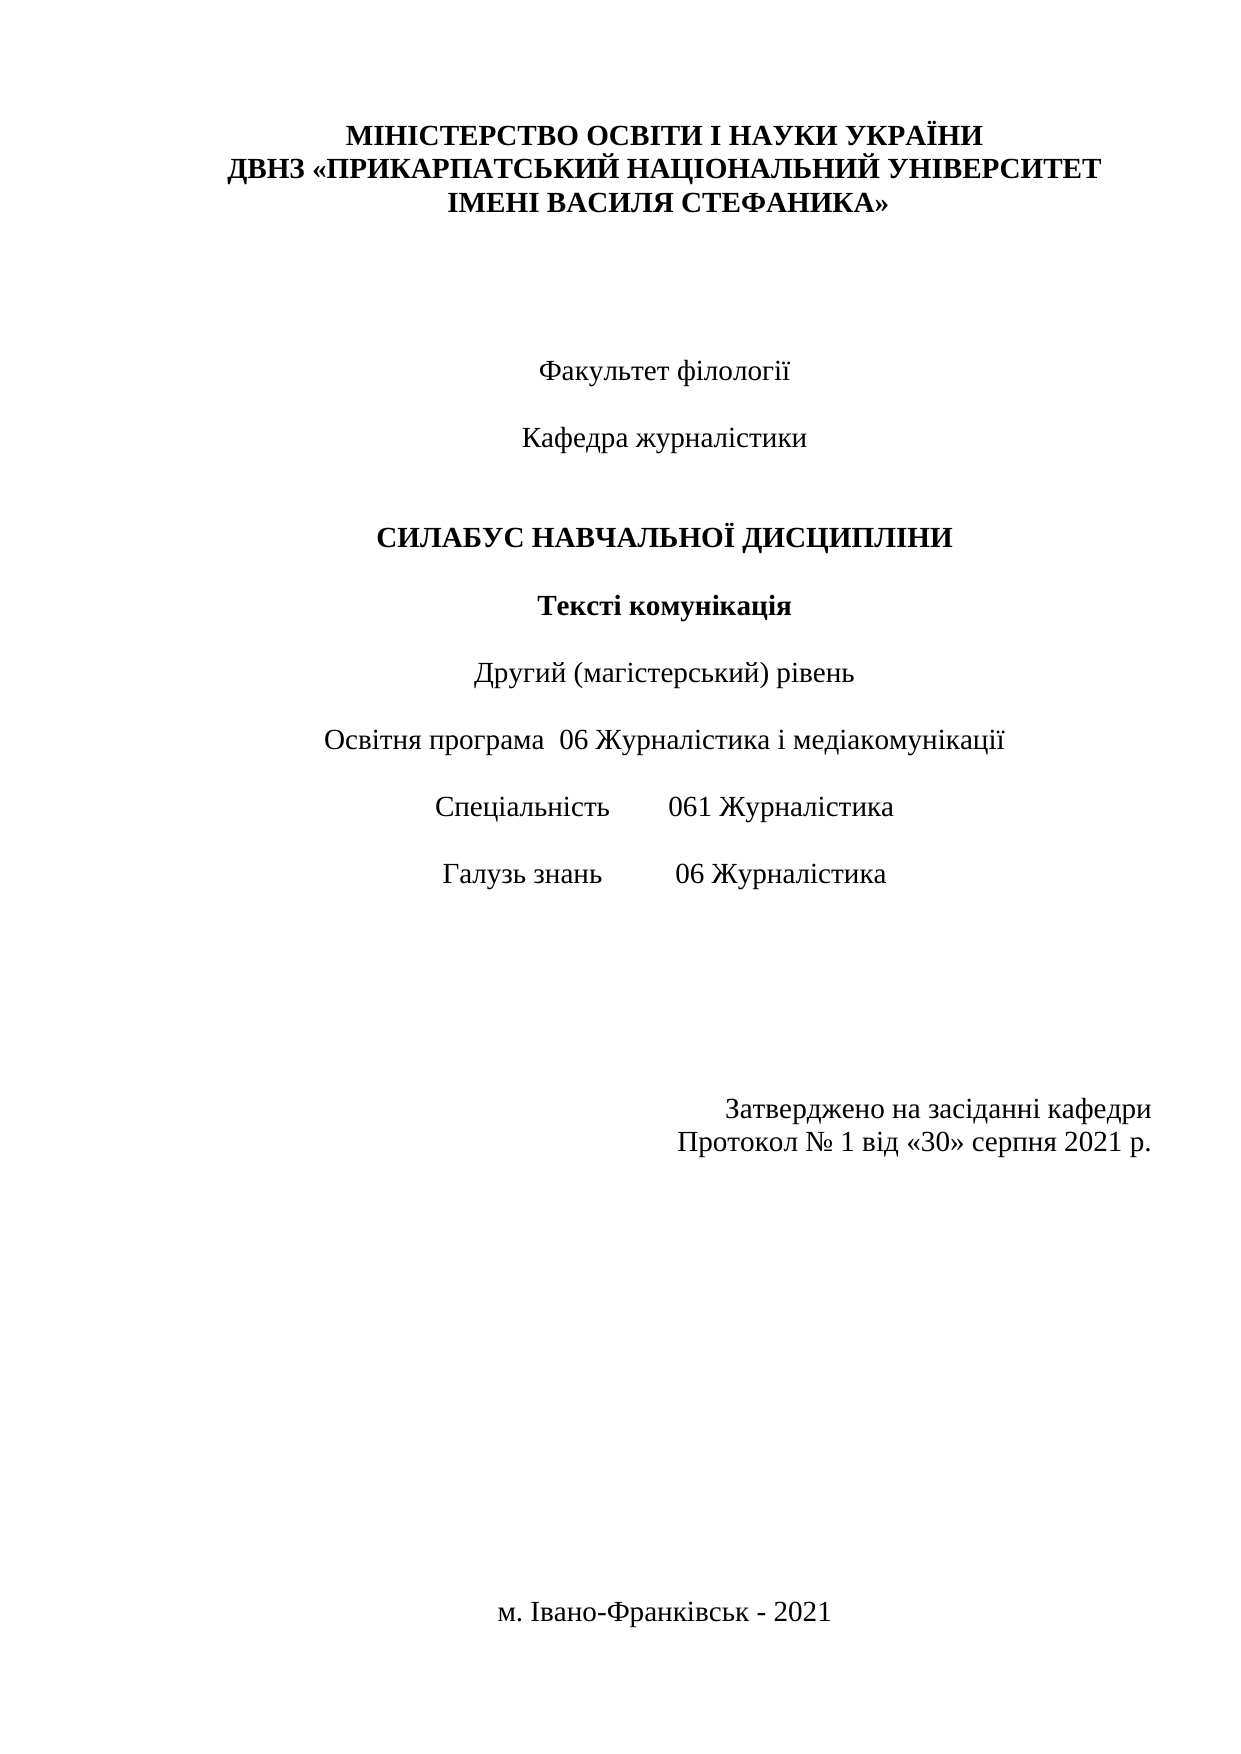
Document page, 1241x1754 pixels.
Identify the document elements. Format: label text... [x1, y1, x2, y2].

text Протокол № 1 від «30» серпня 2021 р. [177, 1124, 1152, 1158]
text Спеціальність 061 Журналістика [177, 789, 1152, 822]
text Другий (магістерський) рівень [177, 655, 1152, 688]
text ДВНЗ «ПРИКАРПАТСЬКИЙ НАЦІОНАЛЬНИЙ УНІВЕРСИТЕТ [177, 152, 1152, 185]
text Затверджено на засіданні кафедри [177, 1091, 1152, 1124]
text СИЛАБУС НАВЧАЛЬНОЇ ДИСЦИПЛІНИ [177, 521, 1152, 554]
text Освітня програма 06 Журналістика і медіакомунікації [177, 722, 1152, 755]
text Факультет філології [177, 353, 1152, 386]
text МІНІСТЕРСТВО ОСВІТИ І НАУКИ УКРАЇНИ [177, 118, 1152, 152]
text Тексті комунікація [177, 588, 1152, 621]
text Кафедра журналістики [177, 420, 1152, 453]
text ІМЕНІ ВАСИЛЯ СТЕФАНИКА» [177, 185, 1152, 219]
text м. Івано-Франківськ - 2021 [177, 1594, 1152, 1627]
text Галузь знань 06 Журналістика [177, 856, 1152, 889]
